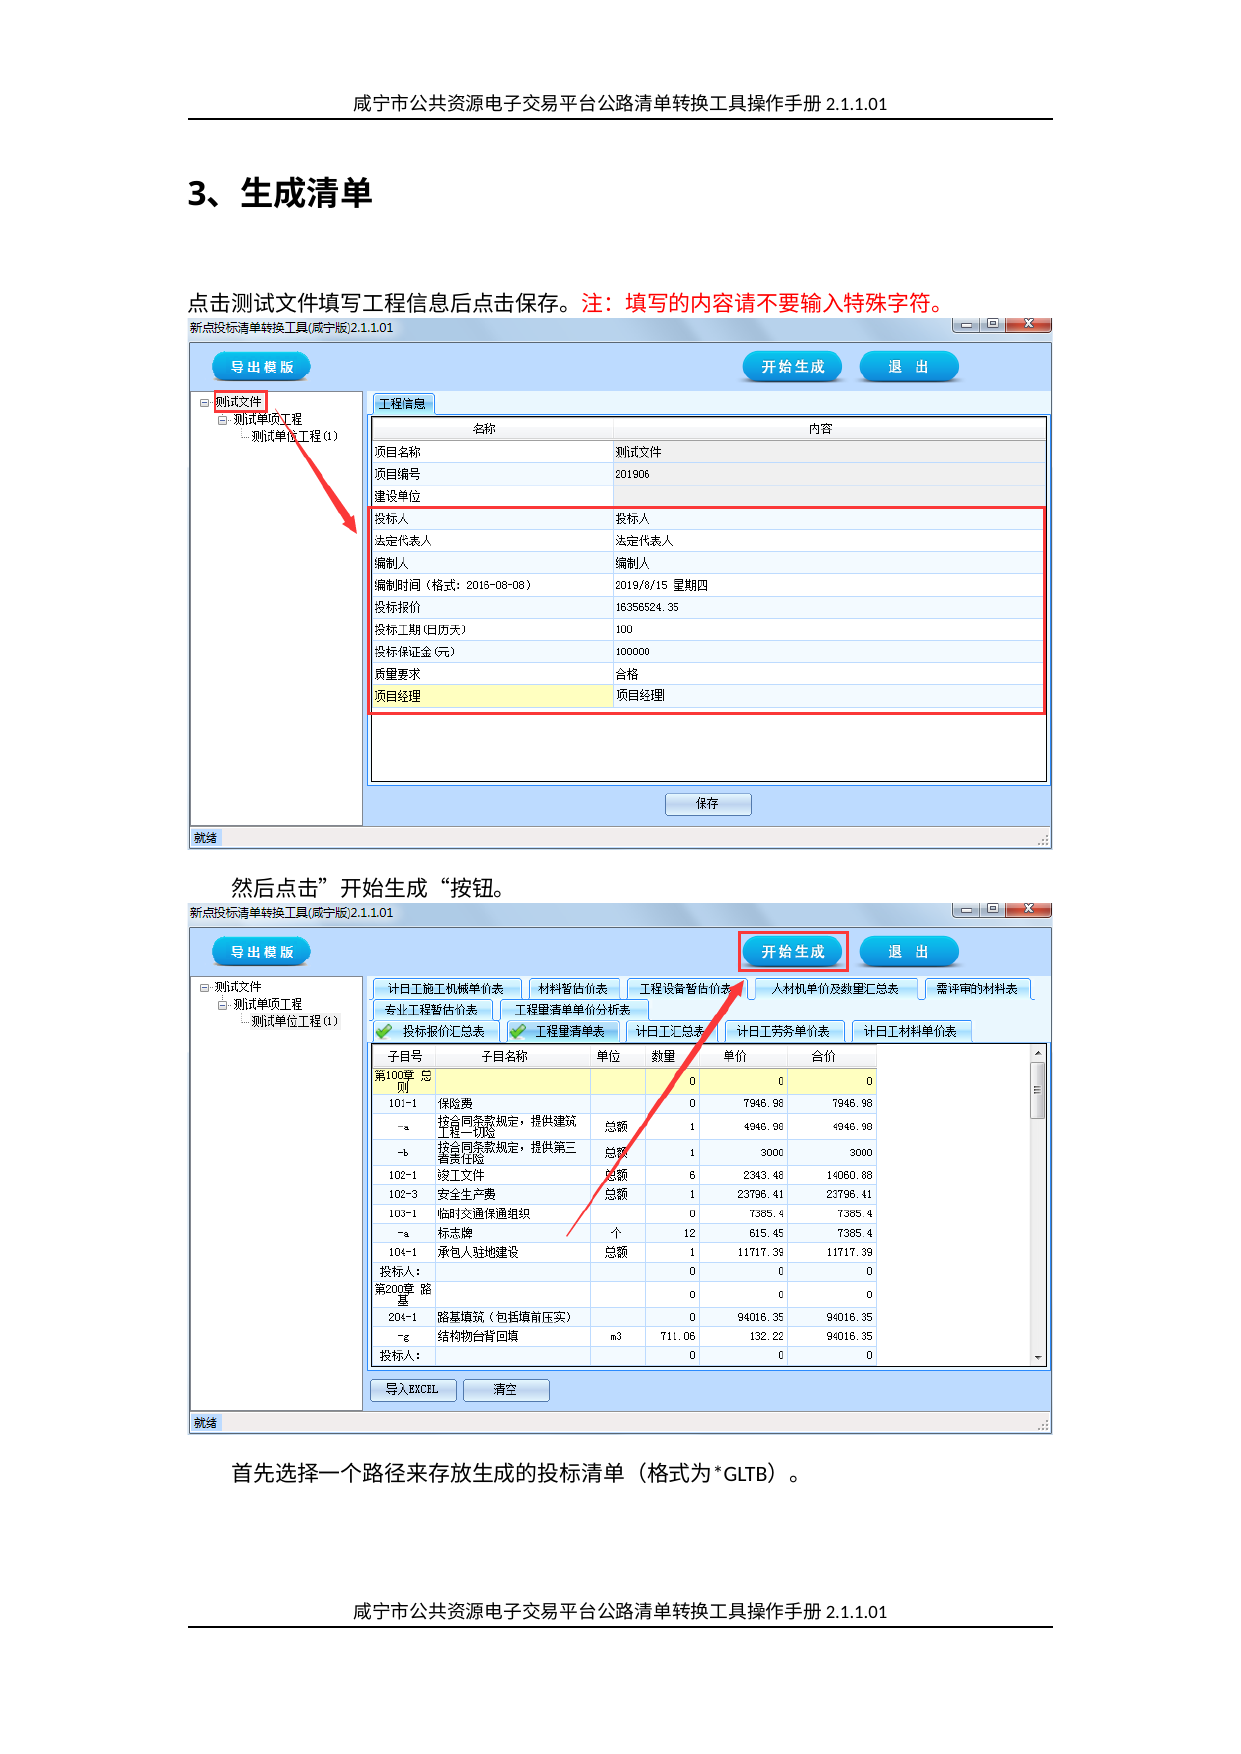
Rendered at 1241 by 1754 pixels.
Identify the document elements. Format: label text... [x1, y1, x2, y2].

text 点击测试文件填写工程信息后点击保存。注：填写的内容请不要输入特殊字符。 [187, 286, 1053, 318]
picture [187, 318, 1053, 850]
text 然后点击”开始生成“按钮。 [187, 850, 1053, 903]
text 首先选择一个路径来存放生成的投标清单（格式为*GLTB）。 [187, 1456, 1053, 1488]
subtitle 3、生成清单 [187, 158, 1053, 223]
picture [187, 903, 1053, 1435]
